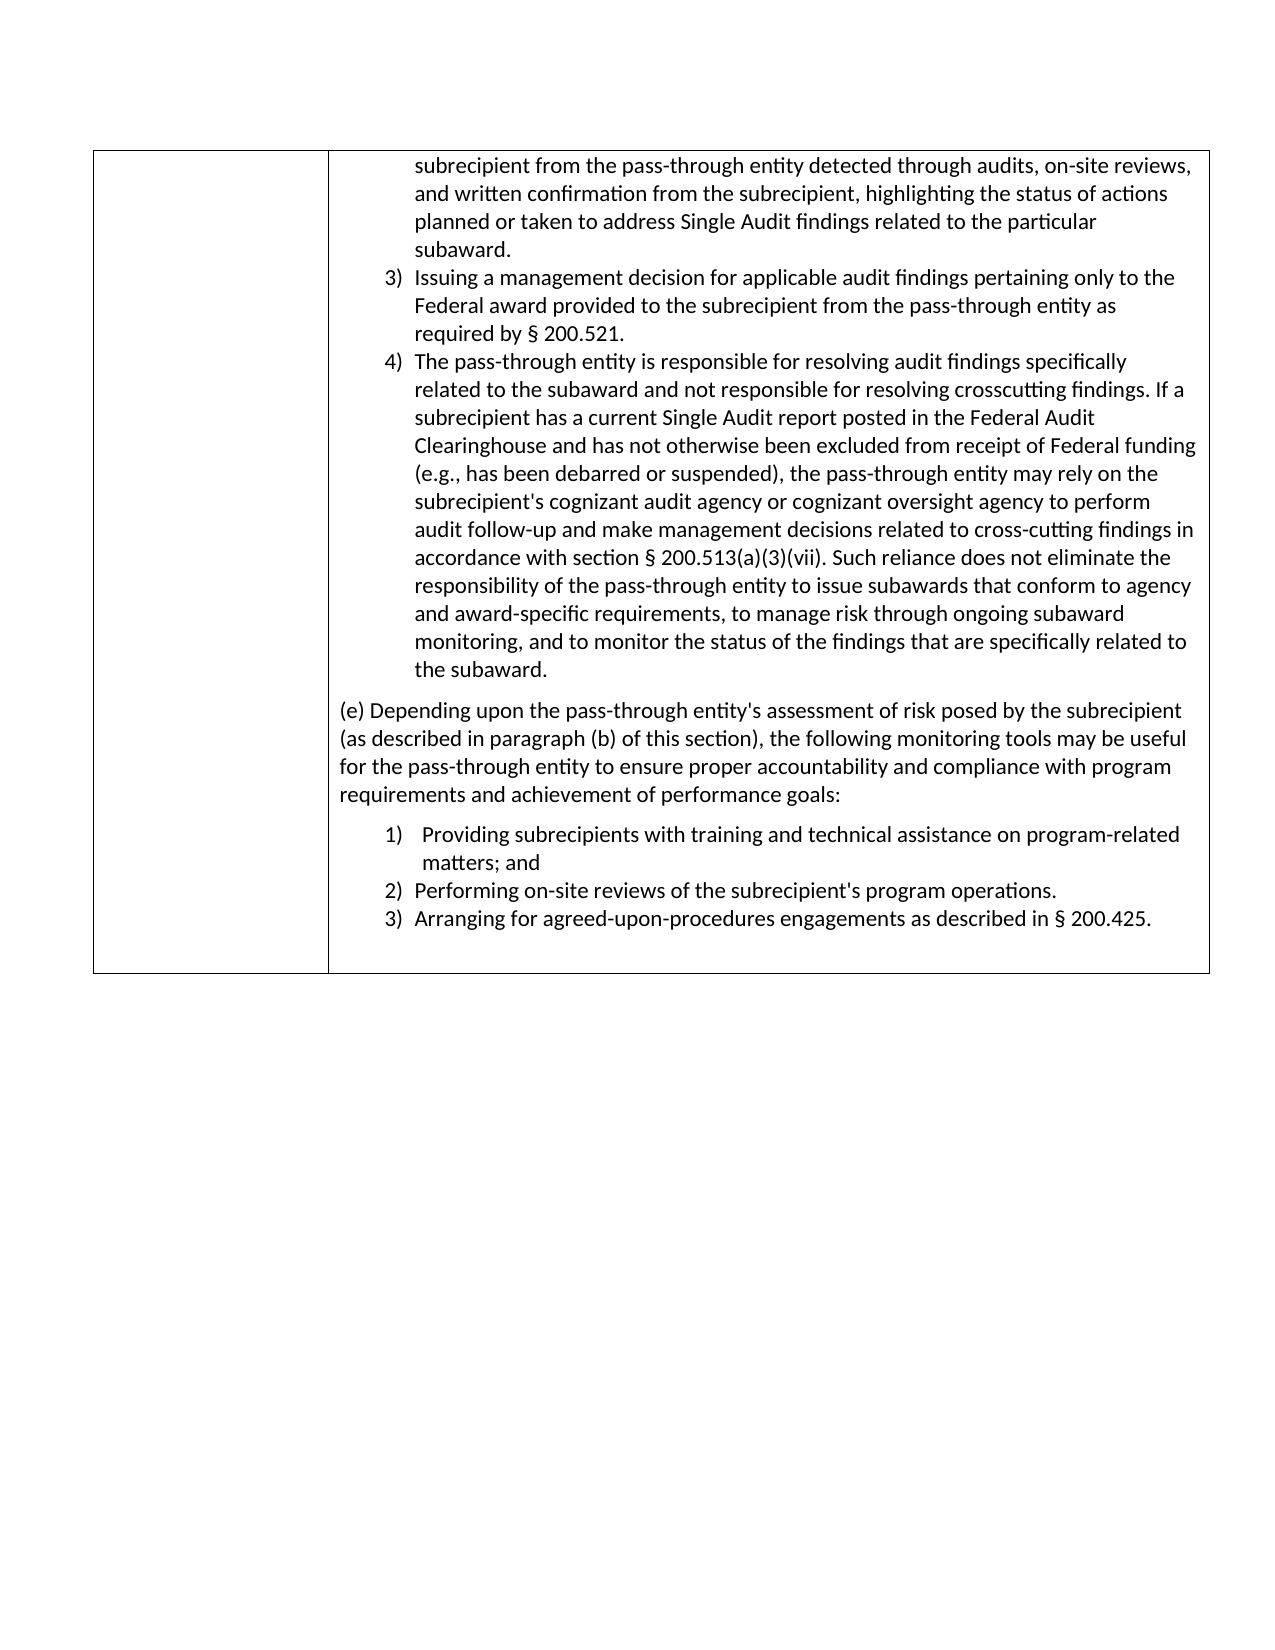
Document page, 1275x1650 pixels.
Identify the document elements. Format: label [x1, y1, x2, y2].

table_cell [329, 151, 1209, 973]
table_cell [94, 151, 328, 973]
